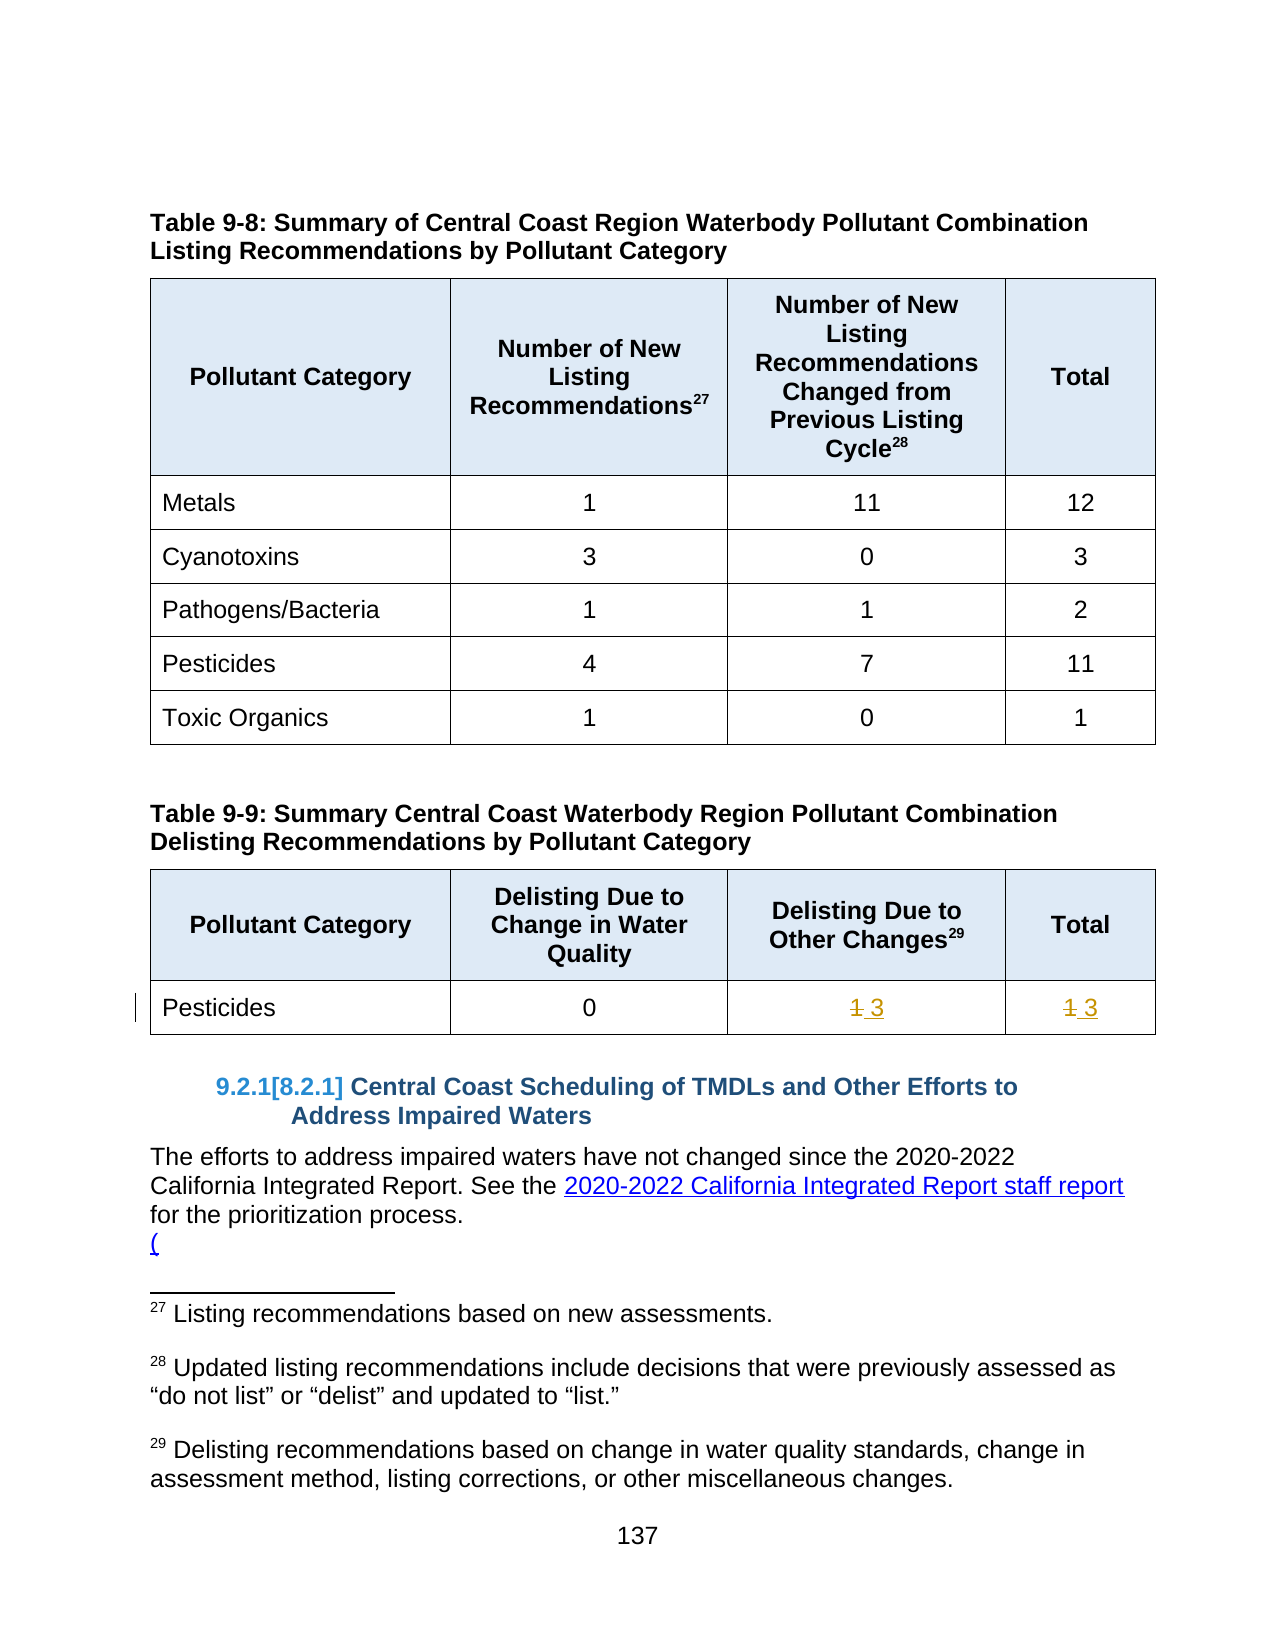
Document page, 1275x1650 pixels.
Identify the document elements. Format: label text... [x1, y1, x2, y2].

table_cell 1 [1006, 691, 1155, 744]
table_cell 0 [728, 530, 1005, 582]
table_cell 1 [451, 584, 727, 636]
table_cell 3 [451, 530, 727, 582]
table_cell 12 [1006, 476, 1155, 529]
table_cell Cyanotoxins [151, 530, 450, 582]
table_cell Pesticides [151, 981, 450, 1033]
table_cell 11 [728, 476, 1005, 529]
table_header Number of New Listing Recommendations Changed from Previous Listing Cycle [728, 279, 1005, 475]
table_cell [1006, 981, 1155, 1033]
table_cell Pathogens/Bacteria [151, 584, 450, 636]
table_header Delisting Due to Change in Water Quality [451, 870, 727, 980]
table_cell 3 [1006, 530, 1155, 582]
table_cell 1 [451, 691, 727, 744]
table_cell 0 [728, 691, 1005, 744]
table_cell 0 [451, 981, 727, 1033]
table_cell 11 [1006, 637, 1155, 690]
table_cell 1 [728, 584, 1005, 636]
table_cell 4 [451, 637, 727, 690]
table_header Delisting Due to Other Changes [728, 870, 1005, 980]
table_cell Toxic Organics [151, 691, 450, 744]
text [150, 1142, 1125, 1257]
table_header Number of New Listing Recommendations [451, 279, 727, 475]
subtitle Central Coast Scheduling of TMDLs and Other Efforts to Address Impaired Waters [216, 1072, 1125, 1129]
table_cell Metals [151, 476, 450, 529]
table_cell Pesticides [151, 637, 450, 690]
table_cell [728, 981, 1005, 1033]
table_cell 2 [1006, 584, 1155, 636]
table_header Total [1006, 279, 1155, 475]
table_cell 7 [728, 637, 1005, 690]
table_header Total [1006, 870, 1155, 980]
table_header Pollutant Category [151, 279, 450, 475]
table_header Pollutant Category [151, 870, 450, 980]
table_cell 1 [451, 476, 727, 529]
